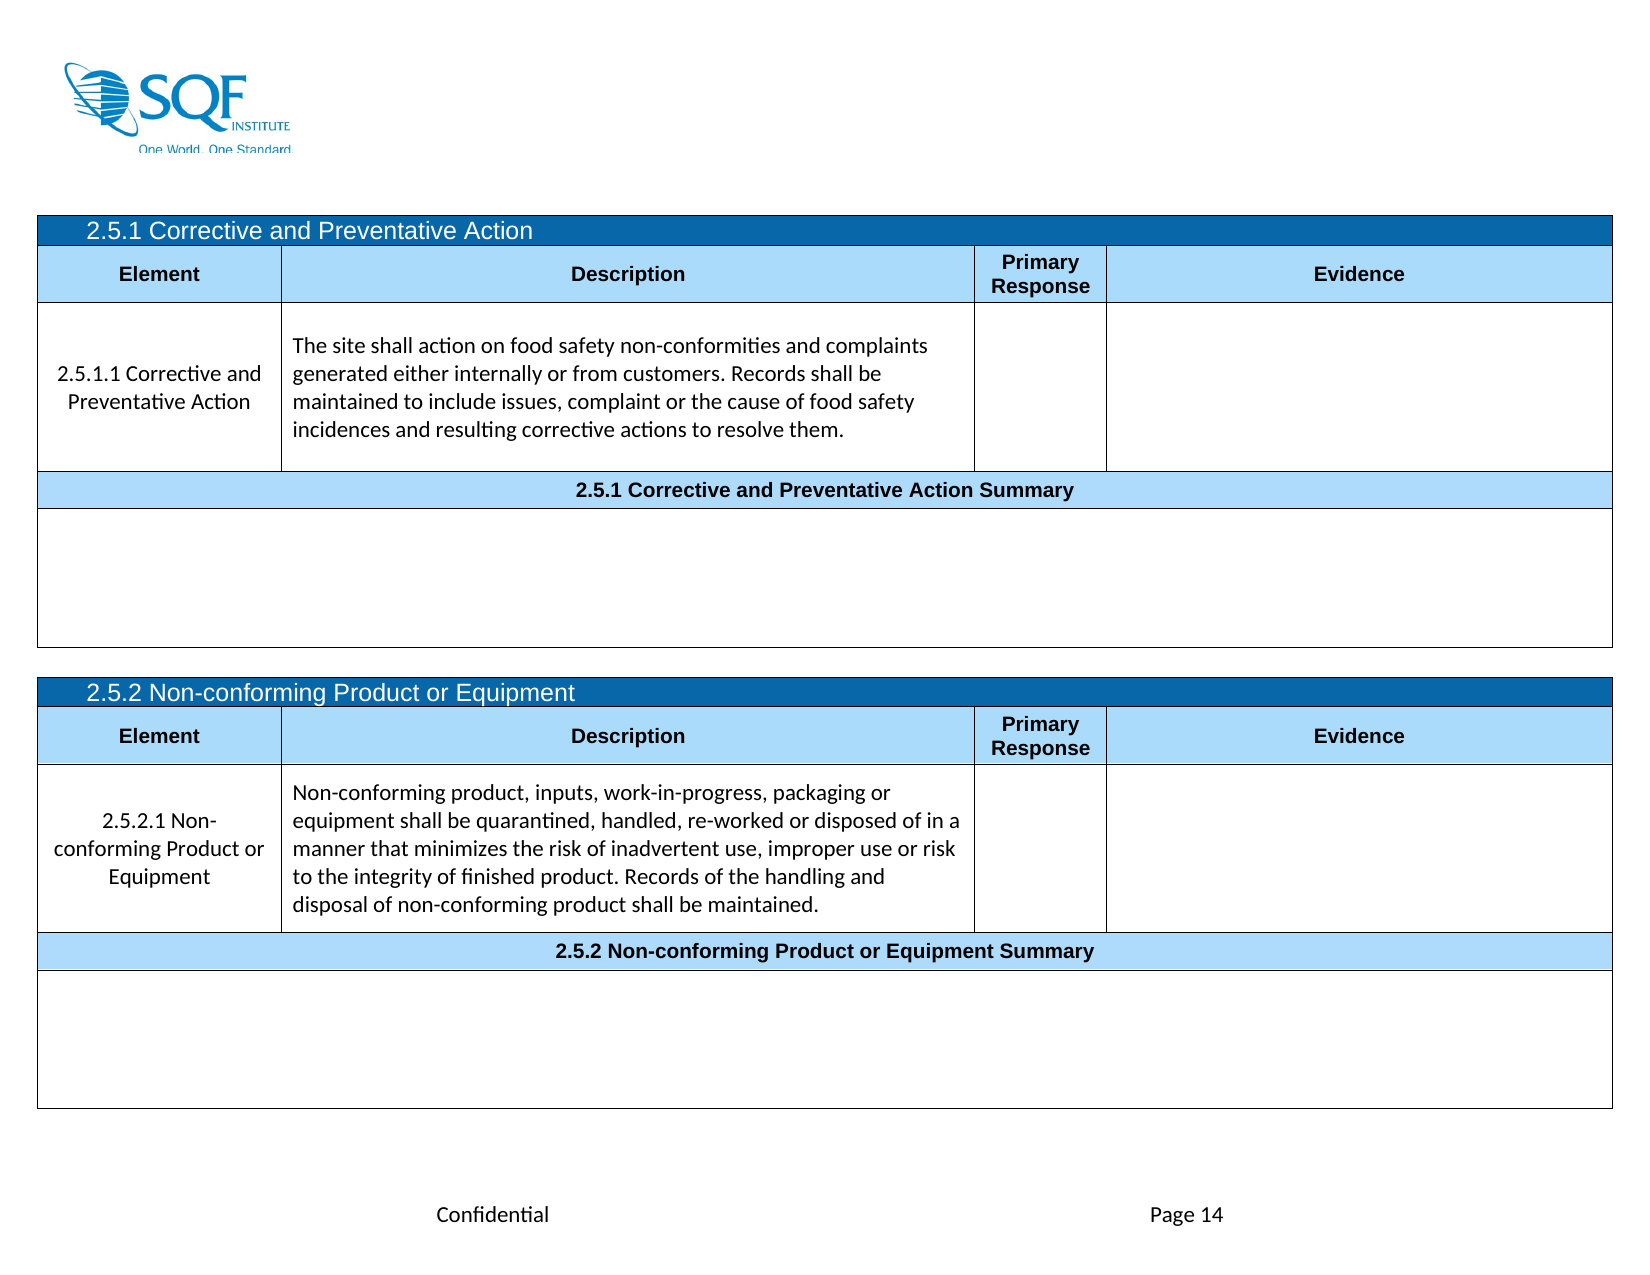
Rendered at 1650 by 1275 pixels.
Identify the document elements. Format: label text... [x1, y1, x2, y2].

table_cell Evidence [1107, 707, 1612, 763]
table_cell [1107, 765, 1612, 932]
table_cell [975, 765, 1106, 932]
table_cell Element [38, 707, 281, 763]
table_cell 2.5.1 Corrective and Preventative Action Summary [38, 472, 1612, 508]
table_header 2.5.1 Corrective and Preventative Action [38, 216, 1612, 245]
table_cell The site shall action on food safety non-conformities and complaints generated either internally or from customers. Records shall be maintained to include issues, complaint or the cause of food safety incidences and resulting corrective actions to resolve them. [282, 303, 974, 471]
picture [61, 61, 294, 152]
table_cell [38, 971, 1612, 1108]
table_cell [38, 509, 1612, 647]
table_cell Non-conforming product, inputs, work-in-progress, packaging or equipment shall be quarantined, handled, re-worked or disposed of in a manner that minimizes the risk of inadvertent use, improper use or risk to the integrity of finished product. Records of the handling and disposal of non-conforming product shall be maintained. [282, 765, 974, 932]
table_cell Description [282, 246, 974, 302]
table_cell Description [282, 707, 974, 763]
table_header 2.5.2 Non-conforming Product or Equipment [38, 678, 1612, 706]
table_cell 2.5.2.1 Non-conforming Product or Equipment [38, 765, 281, 932]
table_cell Element [38, 246, 281, 302]
table_cell [975, 303, 1106, 471]
table_cell 2.5.2 Non-conforming Product or Equipment Summary [38, 933, 1612, 969]
table_cell [1107, 303, 1612, 471]
table_cell Primary Response [975, 246, 1106, 302]
table_cell Primary Response [975, 707, 1106, 763]
table_cell Evidence [1107, 246, 1612, 302]
table_cell 2.5.1.1 Corrective and Preventative Action [38, 303, 281, 471]
